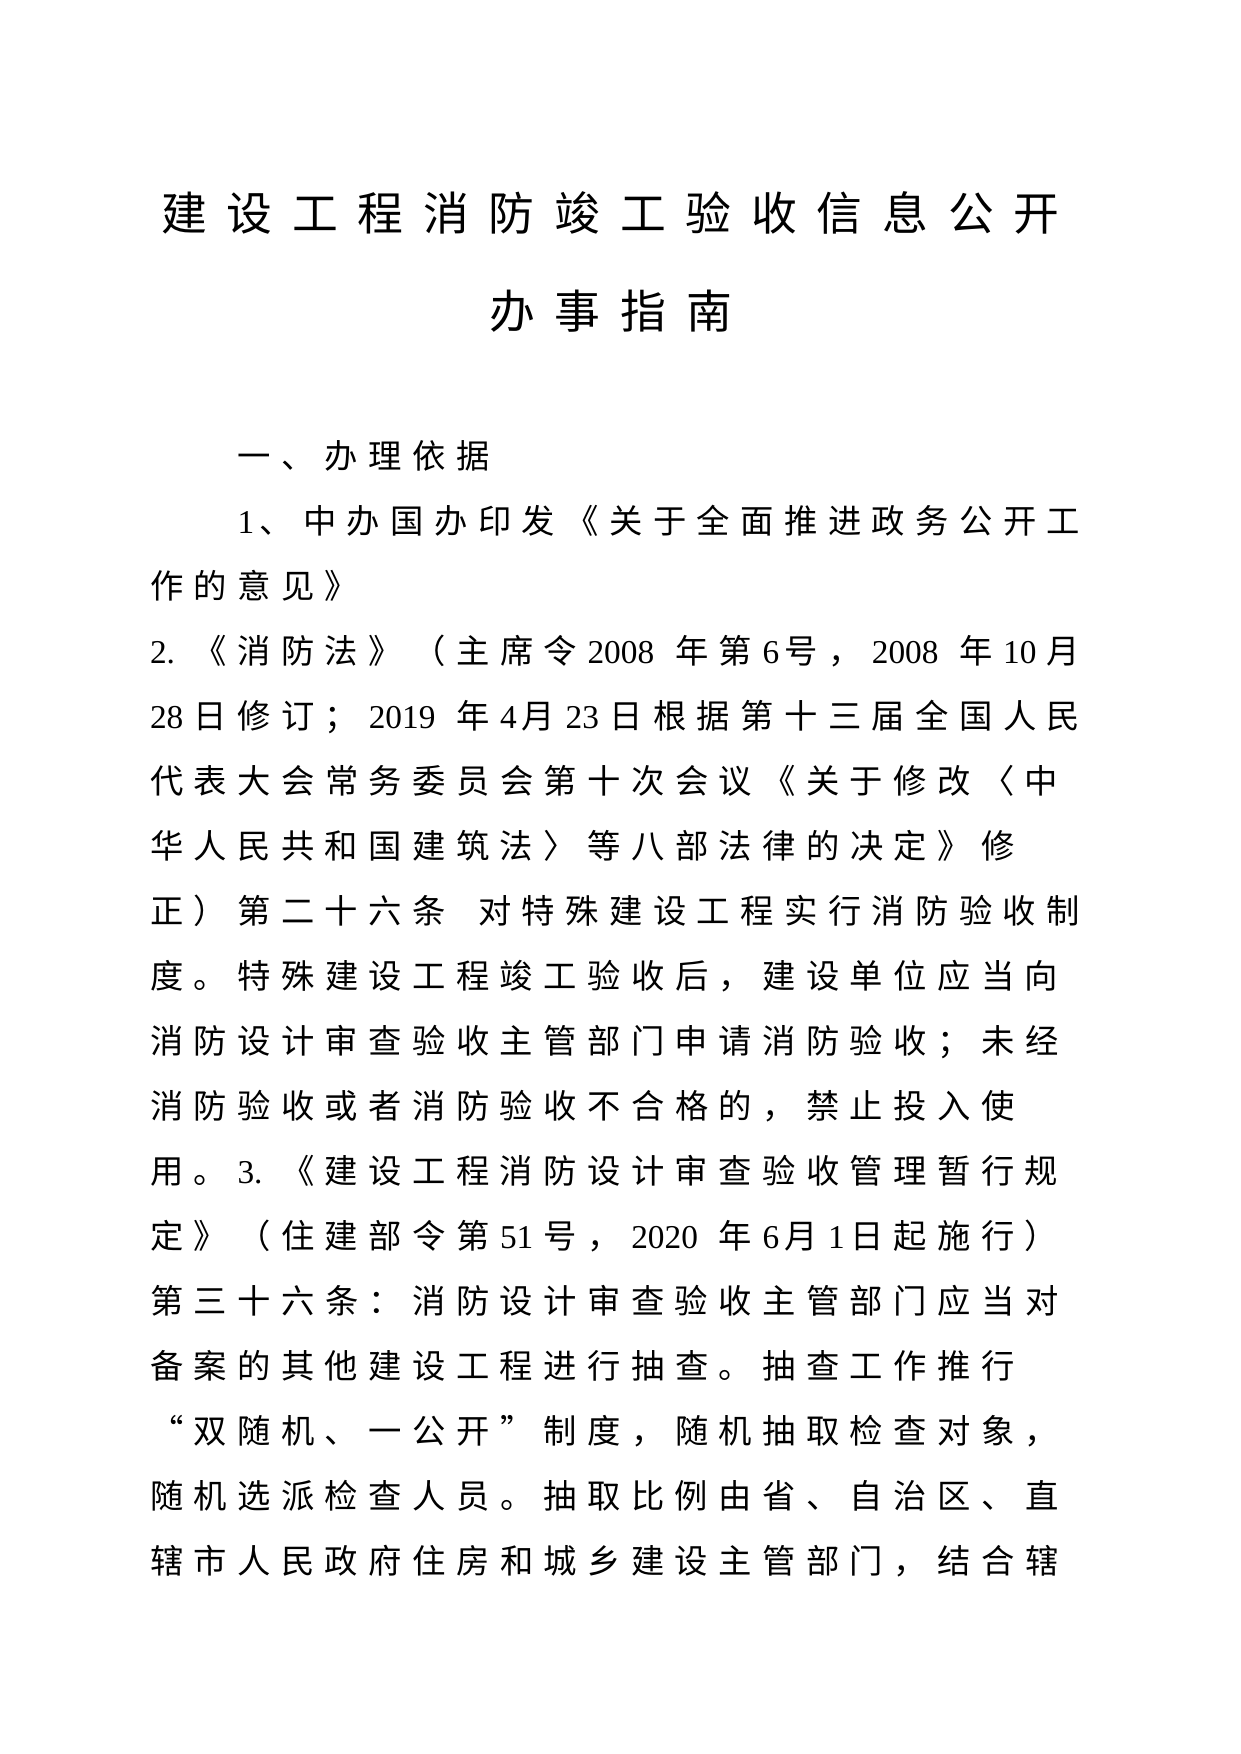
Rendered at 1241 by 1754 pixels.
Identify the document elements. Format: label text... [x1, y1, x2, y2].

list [150, 487, 1090, 1592]
text 建设工程消防竣工验收信息公开办事指南 [150, 162, 1090, 357]
text 一、办理依据 [150, 422, 1090, 487]
